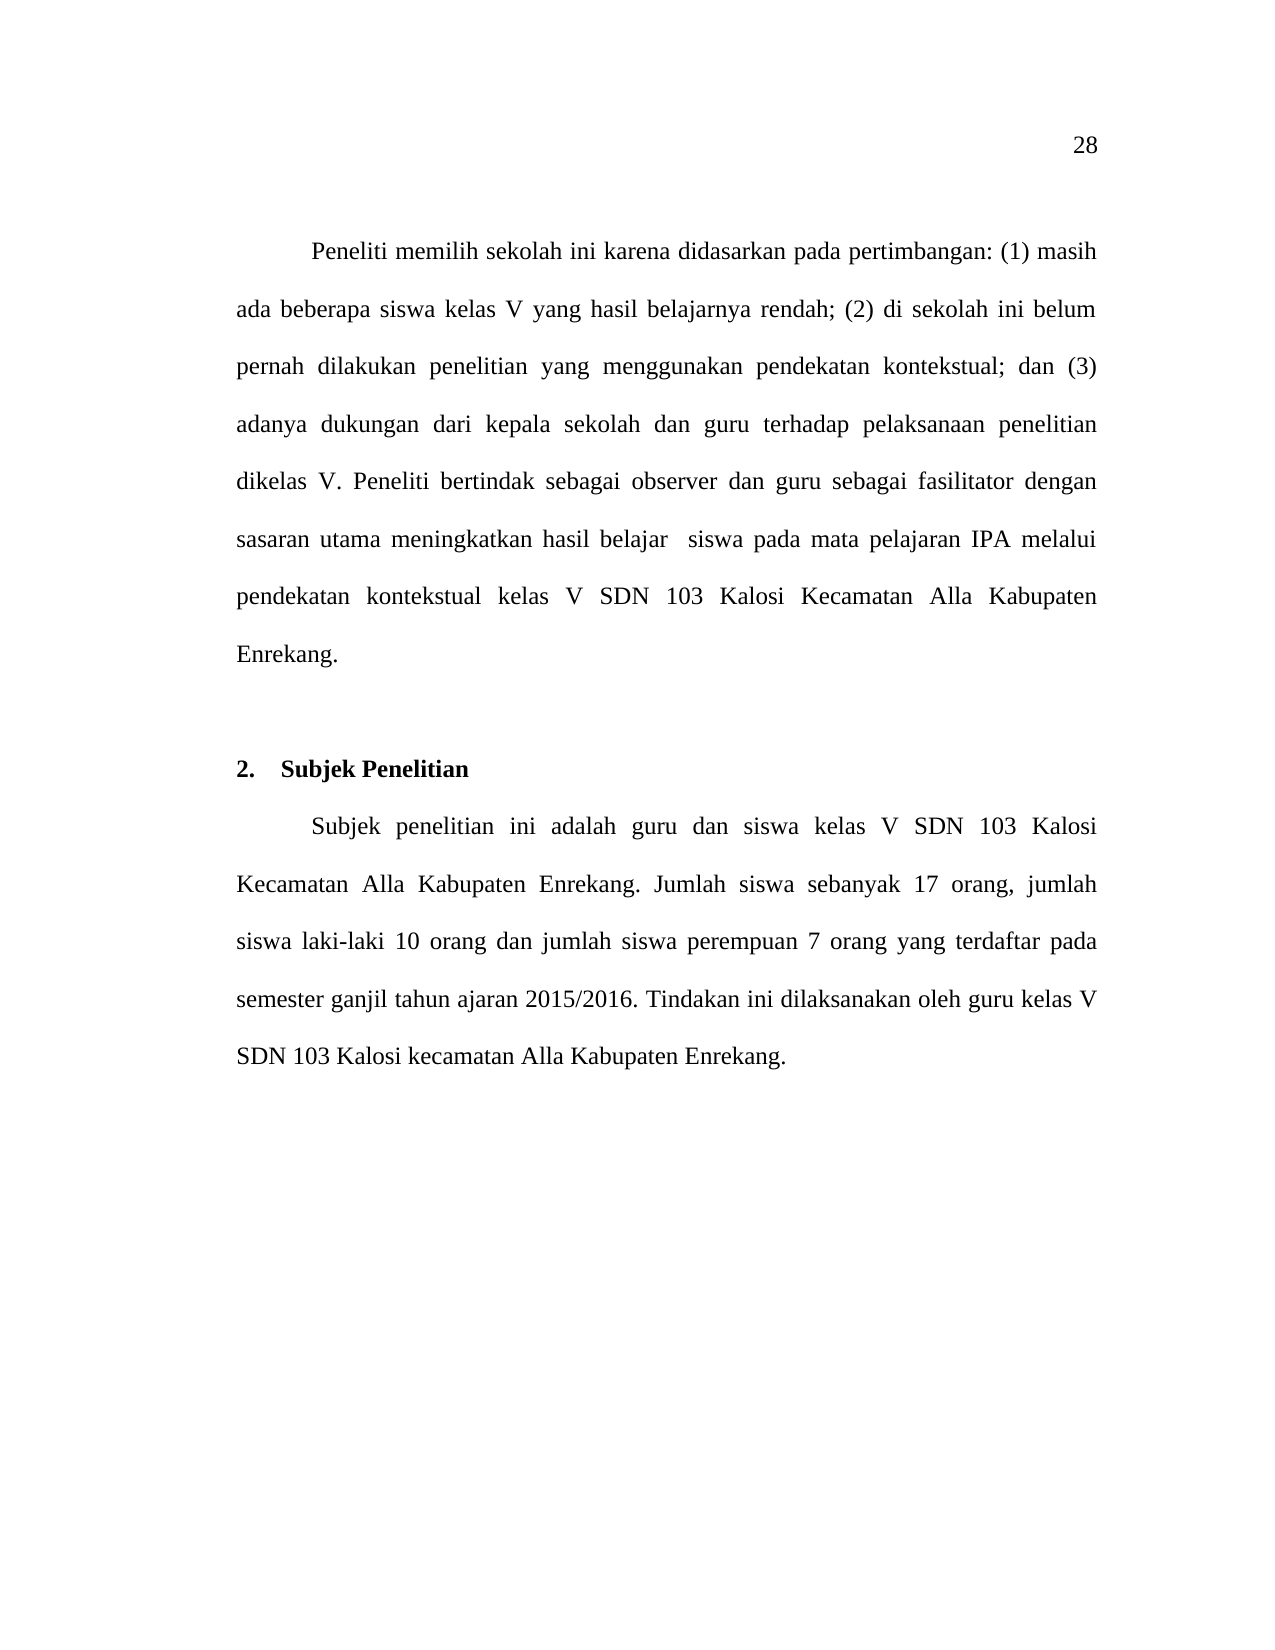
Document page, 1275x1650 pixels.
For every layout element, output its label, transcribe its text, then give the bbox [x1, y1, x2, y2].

text Peneliti memilih sekolah ini karena didasarkan pada pertimbangan: (1) masih ada beberapa siswa kelas V yang hasil belajarnya rendah; (2) di sekolah ini belum pernah dilakukan penelitian yang menggunakan pendekatan kontekstual; dan (3) adanya dukungan dari kepala sekolah dan guru terhadap pelaksanaan penelitian dikelas V. Peneliti bertindak sebagai observer dan guru sebagai fasilitator dengan sasaran utama meningkatkan hasil belajar siswa pada mata pelajaran IPA melalui pendekatan kontekstual kelas V SDN 103 Kalosi Kecamatan Alla Kabupaten Enrekang. [236, 236, 1098, 667]
list Subjek Penelitian [236, 754, 1098, 782]
text Subjek penelitian ini adalah guru dan siswa kelas V SDN 103 Kalosi Kecamatan Alla Kabupaten Enrekang. Jumlah siswa sebanyak 17 orang, jumlah siswa laki-laki 10 orang dan jumlah siswa perempuan 7 orang yang terdaftar pada semester ganjil tahun ajaran 2015/2016. Tindakan ini dilaksanakan oleh guru kelas V SDN 103 Kalosi kecamatan Alla Kabupaten Enrekang. [236, 811, 1098, 1070]
